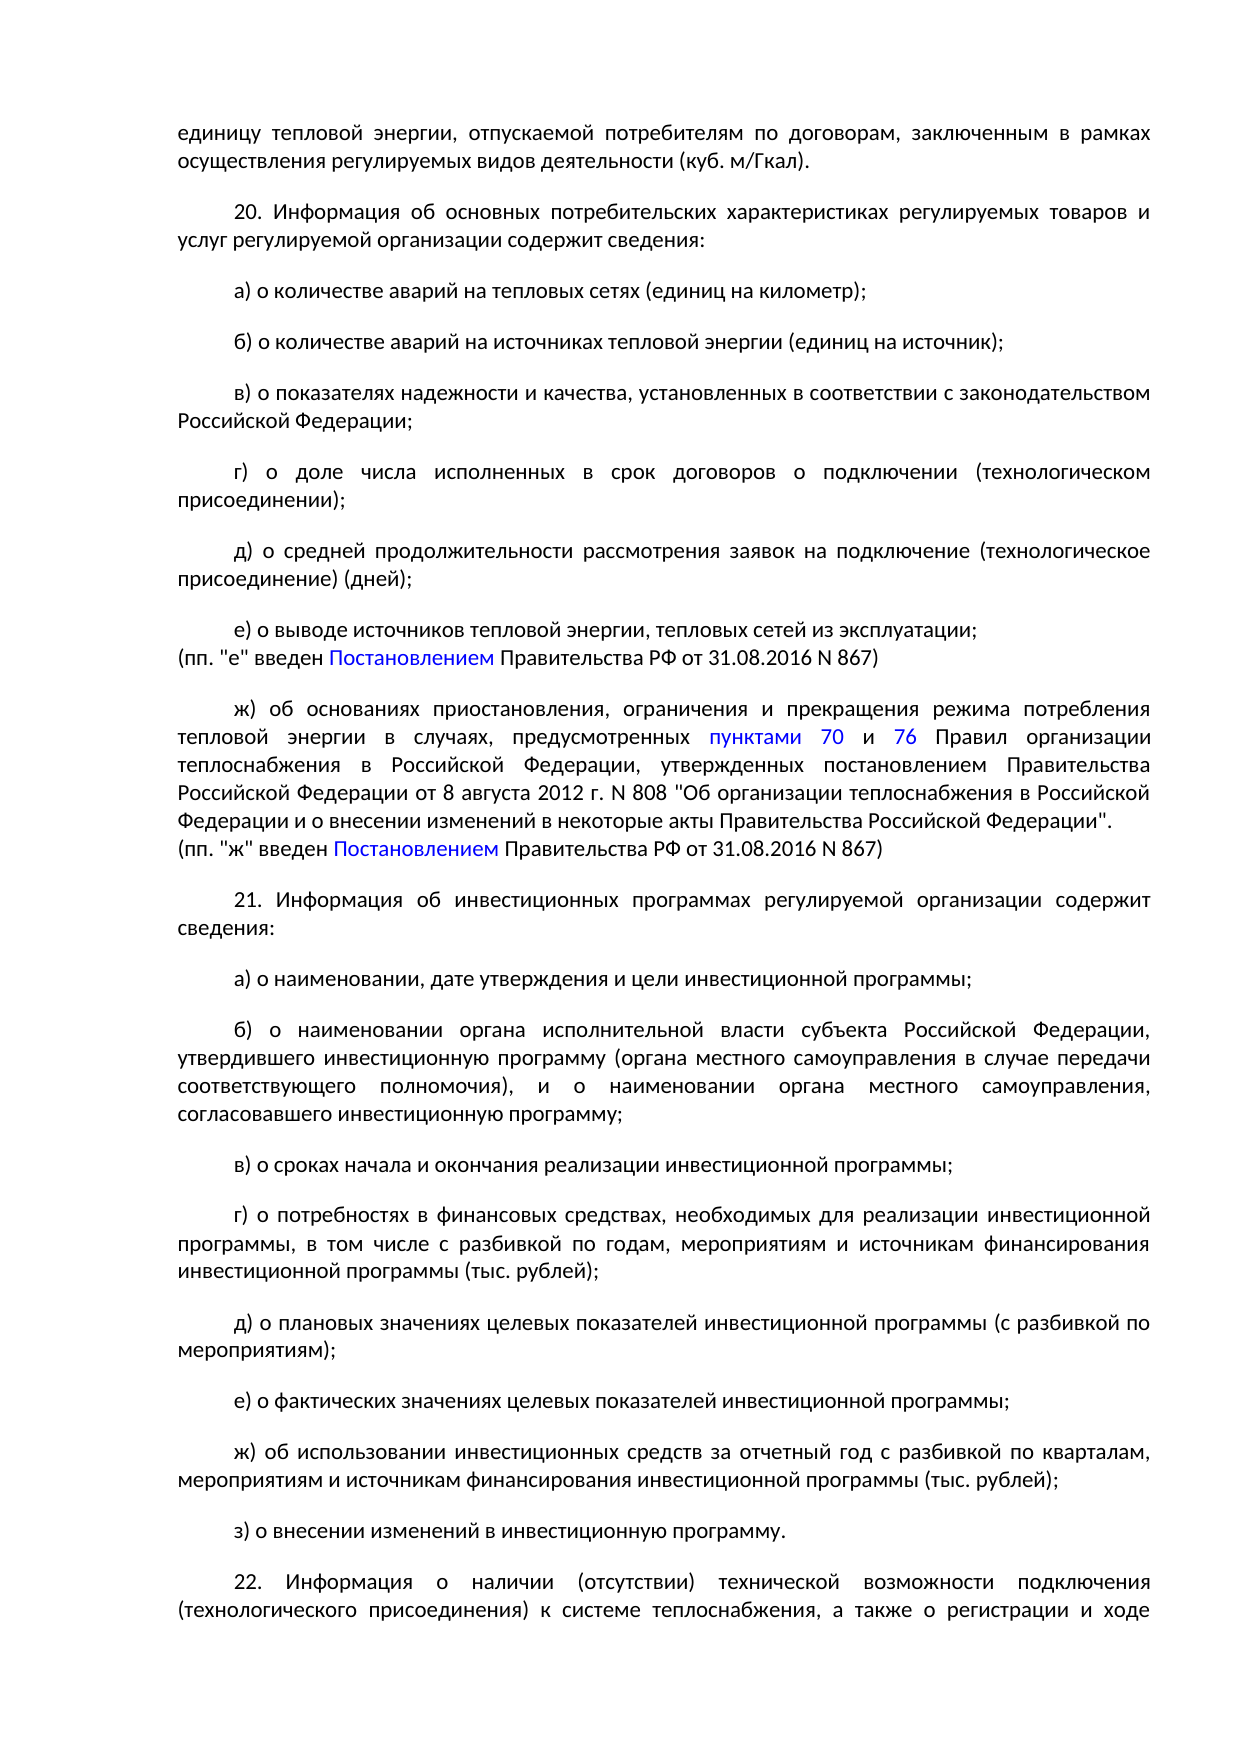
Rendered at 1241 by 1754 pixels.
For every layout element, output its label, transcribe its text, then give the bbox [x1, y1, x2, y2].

text в) о сроках начала и окончания реализации инвестиционной программы; [177, 1150, 1152, 1178]
text е) о выводе источников тепловой энергии, тепловых сетей из эксплуатации; [177, 615, 1152, 643]
text г) о доле числа исполненных в срок договоров о подключении (технологическом присоединении); [177, 457, 1152, 513]
text а) о количестве аварий на тепловых сетях (единиц на километр); [177, 276, 1152, 304]
text 21. Информация об инвестиционных программах регулируемой организации содержит сведения: [177, 885, 1152, 941]
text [177, 1567, 1152, 1623]
text (пп. "е" введен Постановлением Правительства РФ от 31.08.2016 N 867) [177, 643, 1152, 671]
text д) о плановых значениях целевых показателей инвестиционной программы (с разбивкой по мероприятиям); [177, 1308, 1152, 1364]
text г) о потребностях в финансовых средствах, необходимых для реализации инвестиционной программы, в том числе с разбивкой по годам, мероприятиям и источникам финансирования инвестиционной программы (тыс. рублей); [177, 1201, 1152, 1285]
text з) о внесении изменений в инвестиционную программу. [177, 1516, 1152, 1544]
text 20. Информация об основных потребительских характеристиках регулируемых товаров и услуг регулируемой организации содержит сведения: [177, 197, 1152, 253]
text в) о показателях надежности и качества, установленных в соответствии с законодательством Российской Федерации; [177, 378, 1152, 434]
text б) о наименовании органа исполнительной власти субъекта Российской Федерации, утвердившего инвестиционную программу (органа местного самоуправления в случае передачи соответствующего полномочия), и о наименовании органа местного самоуправления, согласовавшего инвестиционную программу; [177, 1015, 1152, 1127]
text а) о наименовании, дате утверждения и цели инвестиционной программы; [177, 964, 1152, 992]
text е) о фактических значениях целевых показателей инвестиционной программы; [177, 1387, 1152, 1414]
text б) о количестве аварий на источниках тепловой энергии (единиц на источник); [177, 327, 1152, 355]
text д) о средней продолжительности рассмотрения заявок на подключение (технологическое присоединение) (дней); [177, 536, 1152, 592]
text (пп. "ж" введен Постановлением Правительства РФ от 31.08.2016 N 867) [177, 834, 1152, 862]
text ж) об использовании инвестиционных средств за отчетный год с разбивкой по кварталам, мероприятиям и источникам финансирования инвестиционной программы (тыс. рублей); [177, 1437, 1152, 1493]
text ж) об основаниях приостановления, ограничения и прекращения режима потребления тепловой энергии в случаях, предусмотренных пунктами 70 и 76 Правил организации теплоснабжения в Российской Федерации, утвержденных постановлением Правительства Российской Федерации от 8 августа 2012 г. N 808 "Об организации теплоснабжения в Российской Федерации и о внесении изменений в некоторые акты Правительства Российской Федерации". [177, 694, 1152, 834]
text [177, 118, 1152, 174]
